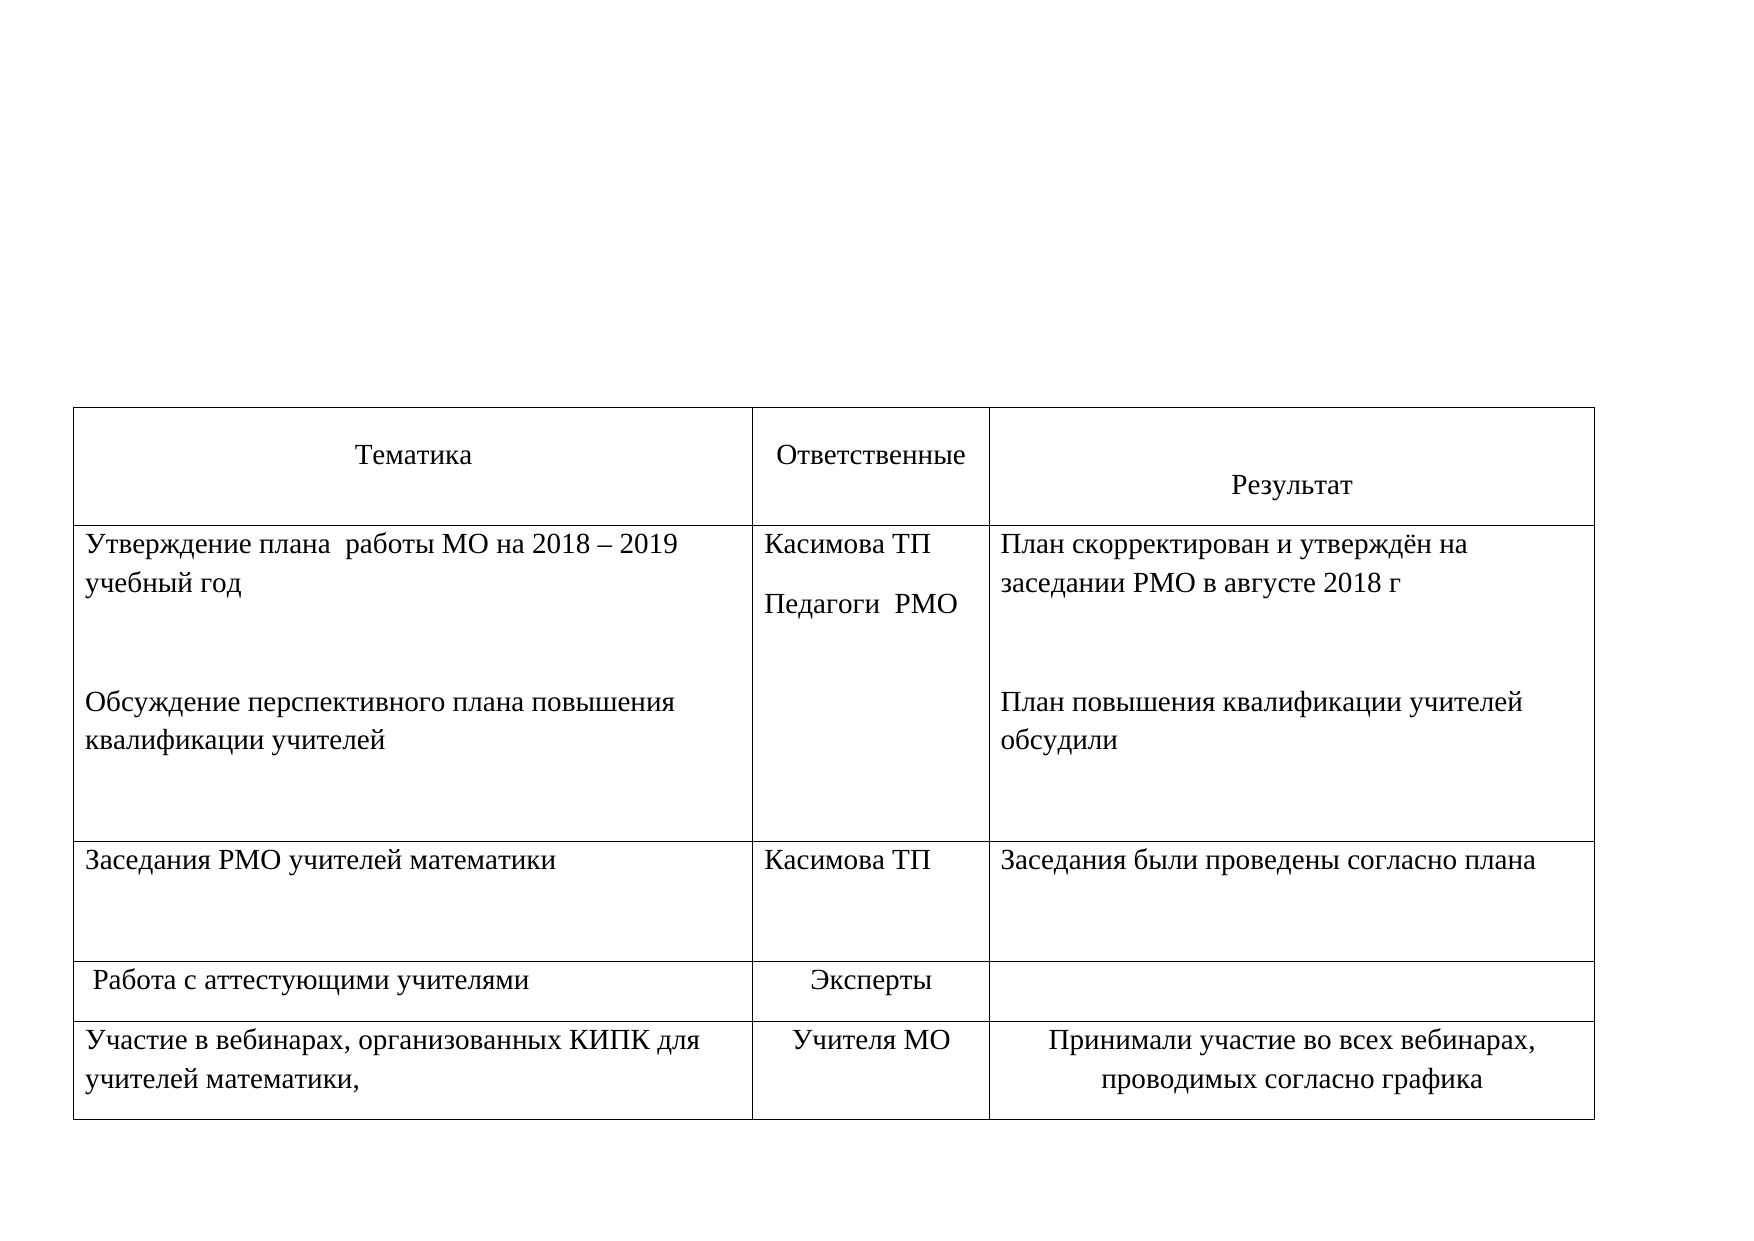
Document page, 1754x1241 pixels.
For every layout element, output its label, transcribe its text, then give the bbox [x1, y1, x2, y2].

table_cell Работа с аттестующими учителями [74, 962, 752, 1021]
table_cell Касимова ТП Педагоги РМО [753, 526, 989, 841]
table_cell План скорректирован и утверждён на заседании РМО в августе 2018 г План повышения квалификации учителей обсудили [990, 526, 1594, 841]
table_cell Касимова ТП [753, 842, 989, 961]
table_cell Принимали участие во всех вебинарах, проводимых согласно графика [990, 1022, 1594, 1119]
table_cell Эксперты [753, 962, 989, 1021]
table_cell Утверждение плана работы МО на 2018 – 2019 учебный год Обсуждение перспективного плана повышения квалификации учителей [74, 526, 752, 841]
table_header Ответственные [753, 408, 989, 525]
table_cell [990, 962, 1594, 1021]
table_cell Заседания были проведены согласно плана [990, 842, 1594, 961]
table_header Тематика [74, 408, 752, 525]
table_header Результат [990, 408, 1594, 525]
table_cell Заседания РМО учителей математики [74, 842, 752, 961]
table_cell Учителя МО [753, 1022, 989, 1119]
table_cell Участие в вебинарах, организованных КИПК для учителей математики, [74, 1022, 752, 1119]
